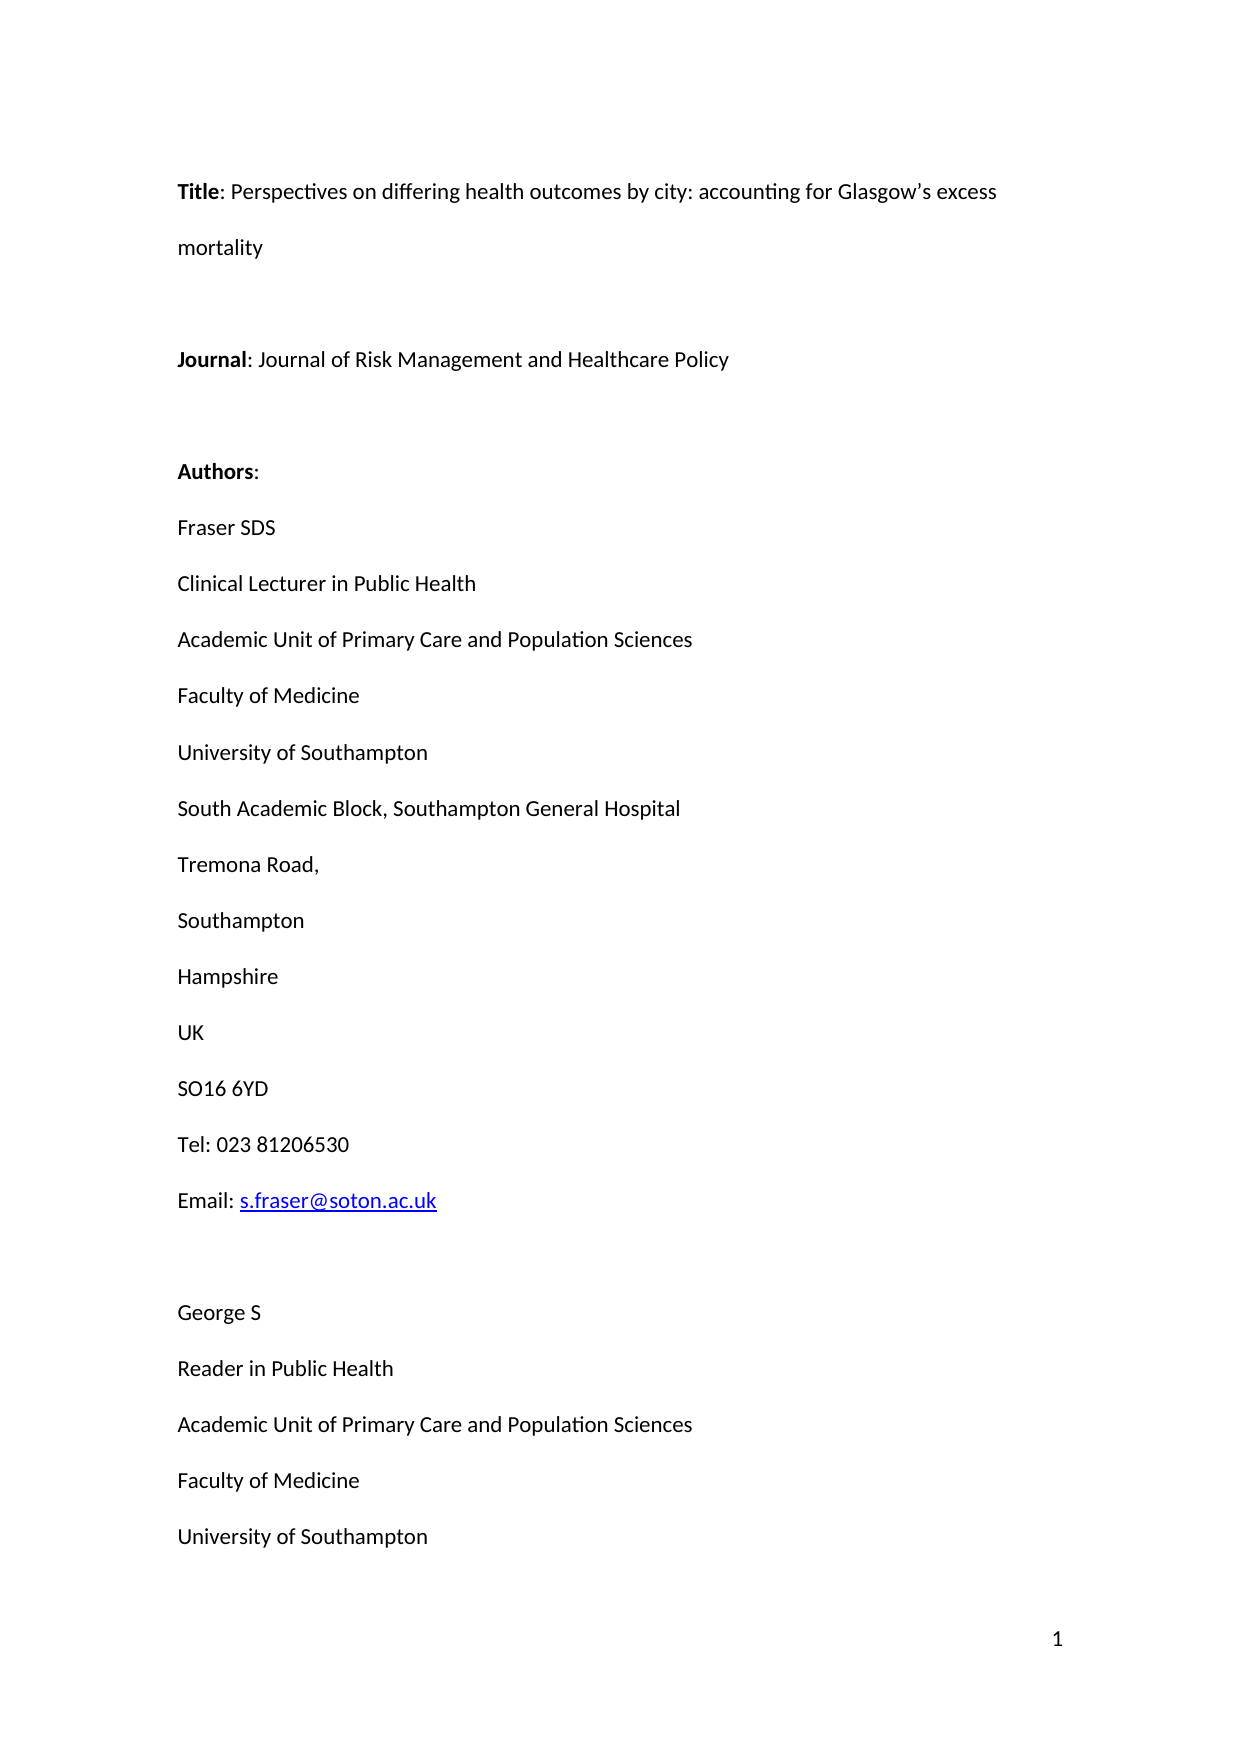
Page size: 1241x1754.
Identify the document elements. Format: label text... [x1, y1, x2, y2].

text Authors: [177, 457, 1063, 485]
text Faculty of Medicine [177, 1466, 1063, 1494]
text South Academic Block, Southampton General Hospital [177, 794, 1063, 822]
text Clinical Lecturer in Public Health [177, 569, 1063, 597]
text Hampshire [177, 962, 1063, 990]
text University of Southampton [177, 738, 1063, 766]
text SO16 6YD [177, 1074, 1063, 1102]
text Academic Unit of Primary Care and Population Sciences [177, 1410, 1063, 1438]
text University of Southampton [177, 1522, 1063, 1550]
text Tel: 023 81206530 [177, 1130, 1063, 1158]
text Title: Perspectives on differing health outcomes by city: accounting for Glasgow’s excess mortality [177, 177, 1063, 261]
text George S [177, 1298, 1063, 1326]
text Southampton [177, 906, 1063, 934]
text Journal: Journal of Risk Management and Healthcare Policy [177, 345, 1063, 373]
text Faculty of Medicine [177, 682, 1063, 709]
text UK [177, 1018, 1063, 1046]
text Academic Unit of Primary Care and Population Sciences [177, 626, 1063, 653]
text Tremona Road, [177, 850, 1063, 878]
text Reader in Public Health [177, 1354, 1063, 1382]
text Email: s.fraser@soton.ac.uk [177, 1186, 1063, 1214]
text Fraser SDS [177, 513, 1063, 541]
